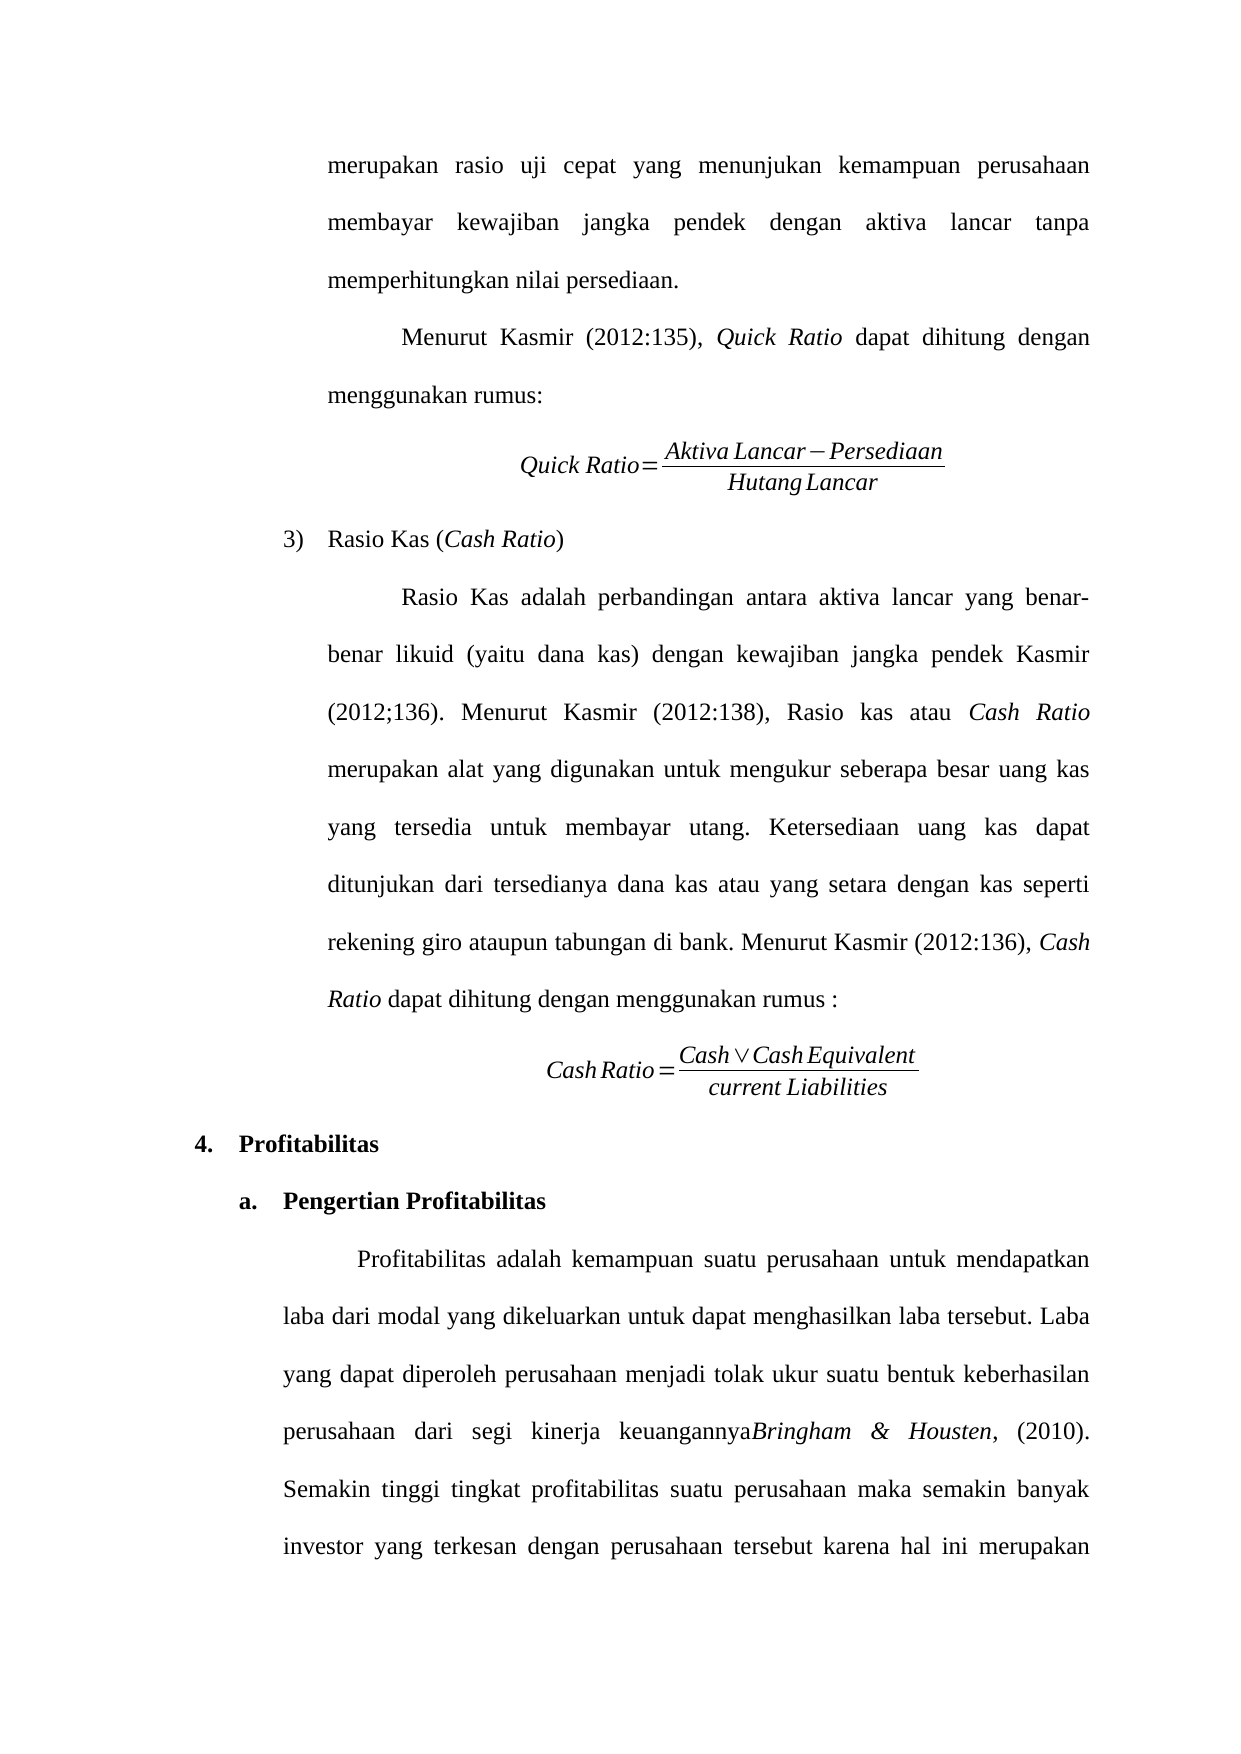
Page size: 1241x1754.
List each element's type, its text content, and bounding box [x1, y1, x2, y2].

list Rasio Kas adalah perbandingan antara aktiva lancar yang benar-benar likuid (yaitu dana kas) dengan kewajiban jangka pendek Kasmir (2012;136). Menurut Kasmir (2012:138), Rasio kas atau Cash Ratio merupakan alat yang digunakan untuk mengukur seberapa besar uang kas yang tersedia untuk membayar utang. Ketersediaan uang kas dapat ditunjukan dari tersedianya dana kas atau yang setara dengan kas seperti rekening giro ataupun tabungan di bank. Menurut Kasmir (2012:136), Cash Ratio dapat dihitung dengan menggunakan rumus : [327, 582, 1090, 1013]
list Rasio Kas (Cash Ratio) [283, 524, 1090, 553]
list Profitabilitas [194, 1129, 1090, 1158]
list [283, 1244, 1090, 1560]
list Menurut Kasmir (2012:135), Quick Ratio dapat dihitung dengan menggunakan rumus: [327, 322, 1090, 409]
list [327, 150, 1090, 294]
list Pengertian Profitabilitas [239, 1186, 1090, 1215]
